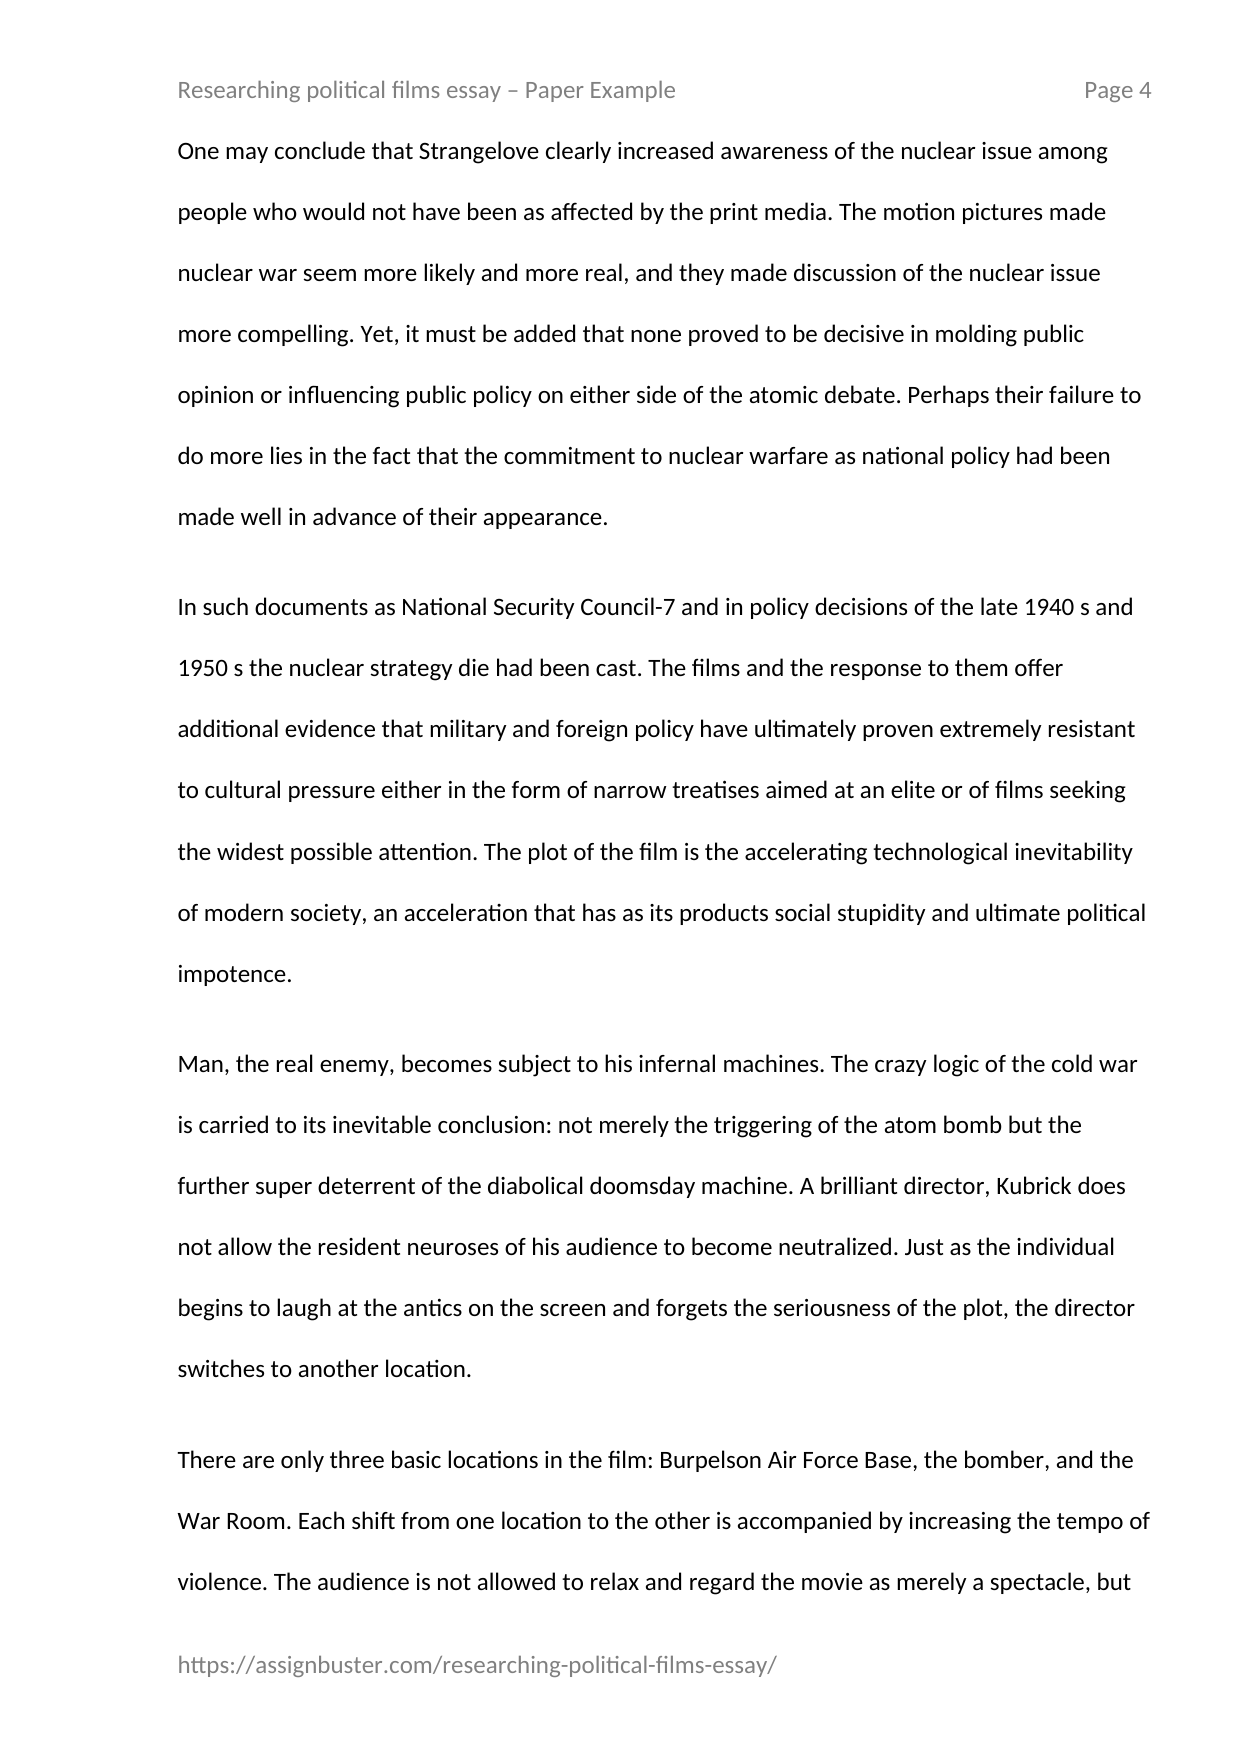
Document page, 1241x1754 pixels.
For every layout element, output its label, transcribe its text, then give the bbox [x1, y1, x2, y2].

text In such documents as National Security Council-7 and in policy decisions of the late 1940 s and 1950 s the nuclear strategy die had been cast. The films and the response to them offer additional evidence that military and foreign policy have ultimately proven extremely resistant to cultural pressure either in the form of narrow treatises aimed at an elite or of films seeking the widest possible attention. The plot of the film is the accelerating technological inevitability of modern society, an acceleration that has as its products social stupidity and ultimate political impotence. [177, 592, 1152, 988]
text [177, 1444, 1152, 1597]
text One may conclude that Strangelove clearly increased awareness of the nuclear issue among people who would not have been as affected by the print media. The motion pictures made nuclear war seem more likely and more real, and they made discussion of the nuclear issue more compelling. Yet, it must be added that none proved to be decisive in molding public opinion or influencing public policy on either side of the atomic debate. Perhaps their failure to do more lies in the fact that the commitment to nuclear warfare as national policy had been made well in advance of their appearance. [177, 135, 1152, 532]
text Man, the real enemy, becomes subject to his infernal machines. The crazy logic of the cold war is carried to its inevitable conclusion: not merely the triggering of the atom bomb but the further super deterrent of the diabolical doomsday machine. A brilliant director, Kubrick does not allow the resident neuroses of his audience to become neutralized. Just as the individual begins to laugh at the antics on the screen and forgets the seriousness of the plot, the director switches to another location. [177, 1048, 1152, 1384]
